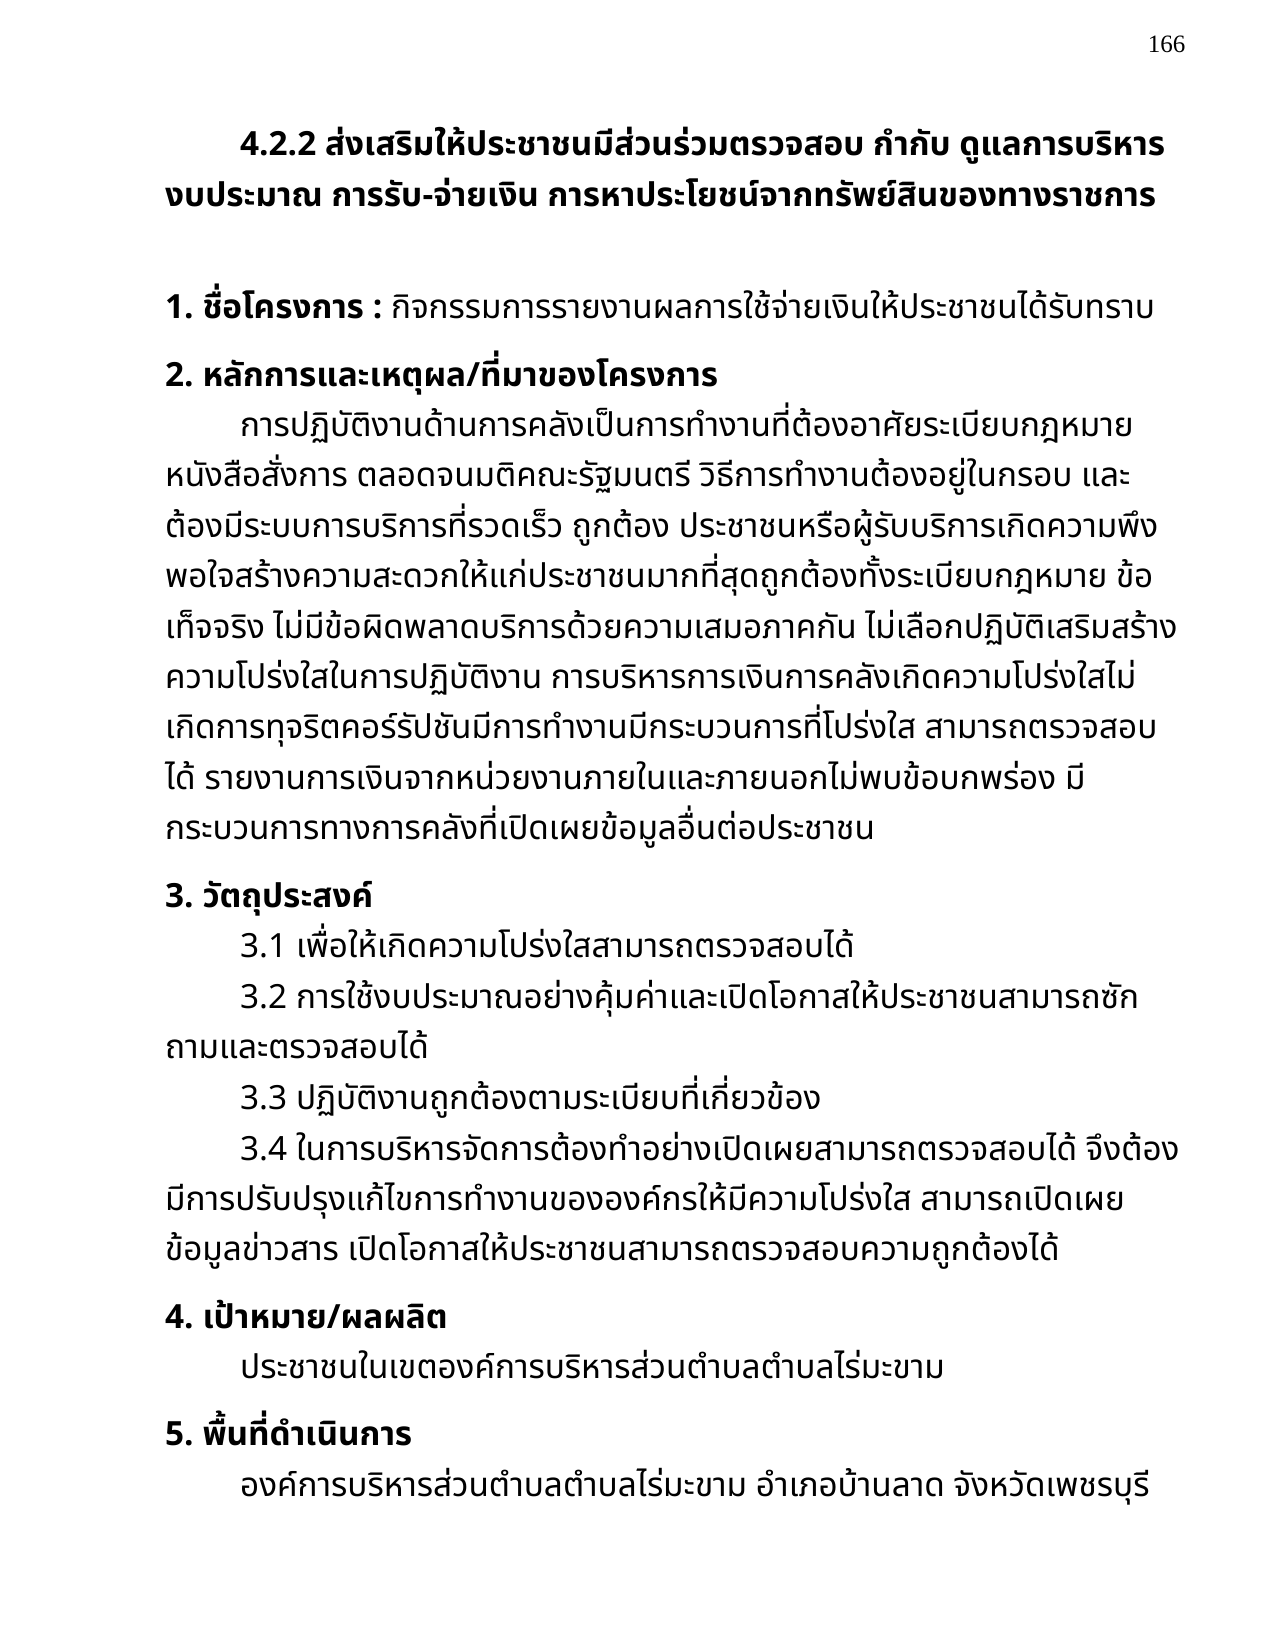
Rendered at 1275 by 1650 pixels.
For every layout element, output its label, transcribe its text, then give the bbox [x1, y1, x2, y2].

text 1. ชื่อโครงการ : กิจกรรมการรายงานผลการใช้จ่ายเงินให้ประชาชนได้รับทราบ [165, 283, 1185, 334]
text การปฏิบัติงานด้านการคลังเป็นการทำงานที่ต้องอาศัยระเบียบกฎหมาย หนังสือสั่งการ ตลอดจนมติคณะรัฐมนตรี วิธีการทำงานต้องอยู่ในกรอบ และต้องมีระบบการบริการที่รวดเร็ว ถูกต้อง ประชาชนหรือผู้รับบริการเกิดความพึงพอใจสร้างความสะดวกให้แก่ประชาชนมากที่สุดถูกต้องทั้งระเบียบกฎหมาย ข้อเท็จจริง ไม่มีข้อผิดพลาดบริการด้วยความเสมอภาคกัน ไม่เลือกปฏิบัติเสริมสร้างความโปร่งใสในการปฏิบัติงาน การบริหารการเงินการคลังเกิดความโปร่งใสไม่เกิดการทุจริตคอร์รัปชันมีการทำงานมีกระบวนการที่โปร่งใส สามารถตรวจสอบได้ รายงานการเงินจากหน่วยงานภายในและภายนอกไม่พบข้อบกพร่อง มีกระบวนการทางการคลังที่เปิดเผยข้อมูลอื่นต่อประชาชน [165, 401, 1185, 855]
text 4.2.2 ส่งเสริมให้ประชาชนมีส่วนร่วมตรวจสอบ กำกับ ดูแลการบริหารงบประมาณ การรับ-จ่ายเงิน การหาประโยชน์จากทรัพย์สินของทางราชการ [165, 120, 1185, 221]
text 3.2 การใช้งบประมาณอย่างคุ้มค่าและเปิดโอกาสให้ประชาชนสามารถซักถามและตรวจสอบได้ [165, 973, 1185, 1074]
text ประชาชนในเขตองค์การบริหารส่วนตำบลตำบลไร่มะขาม [165, 1343, 1185, 1393]
text 3.1 เพื่อให้เกิดความโปร่งใสสามารถตรวจสอบได้ [165, 922, 1185, 973]
text 3. วัตถุประสงค์ [165, 871, 1185, 922]
text 2. หลักการและเหตุผล/ที่มาของโครงการ [165, 350, 1185, 401]
text 3.3 ปฏิบัติงานถูกต้องตามระเบียบที่เกี่ยวข้อง [165, 1074, 1185, 1124]
text 5. พื้นที่ดำเนินการ [165, 1410, 1185, 1461]
text 4. เป้าหมาย/ผลผลิต [165, 1292, 1185, 1343]
text 3.4 ในการบริหารจัดการต้องทำอย่างเปิดเผยสามารถตรวจสอบได้ จึงต้องมีการปรับปรุงแก้ไขการทำงานขององค์กรให้มีความโปร่งใส สามารถเปิดเผยข้อมูลข่าวสาร เปิดโอกาสให้ประชาชนสามารถตรวจสอบความถูกต้องได้ [165, 1124, 1185, 1276]
text องค์การบริหารส่วนตำบลตำบลไร่มะขาม อำเภอบ้านลาด จังหวัดเพชรบุรี [165, 1461, 1185, 1511]
